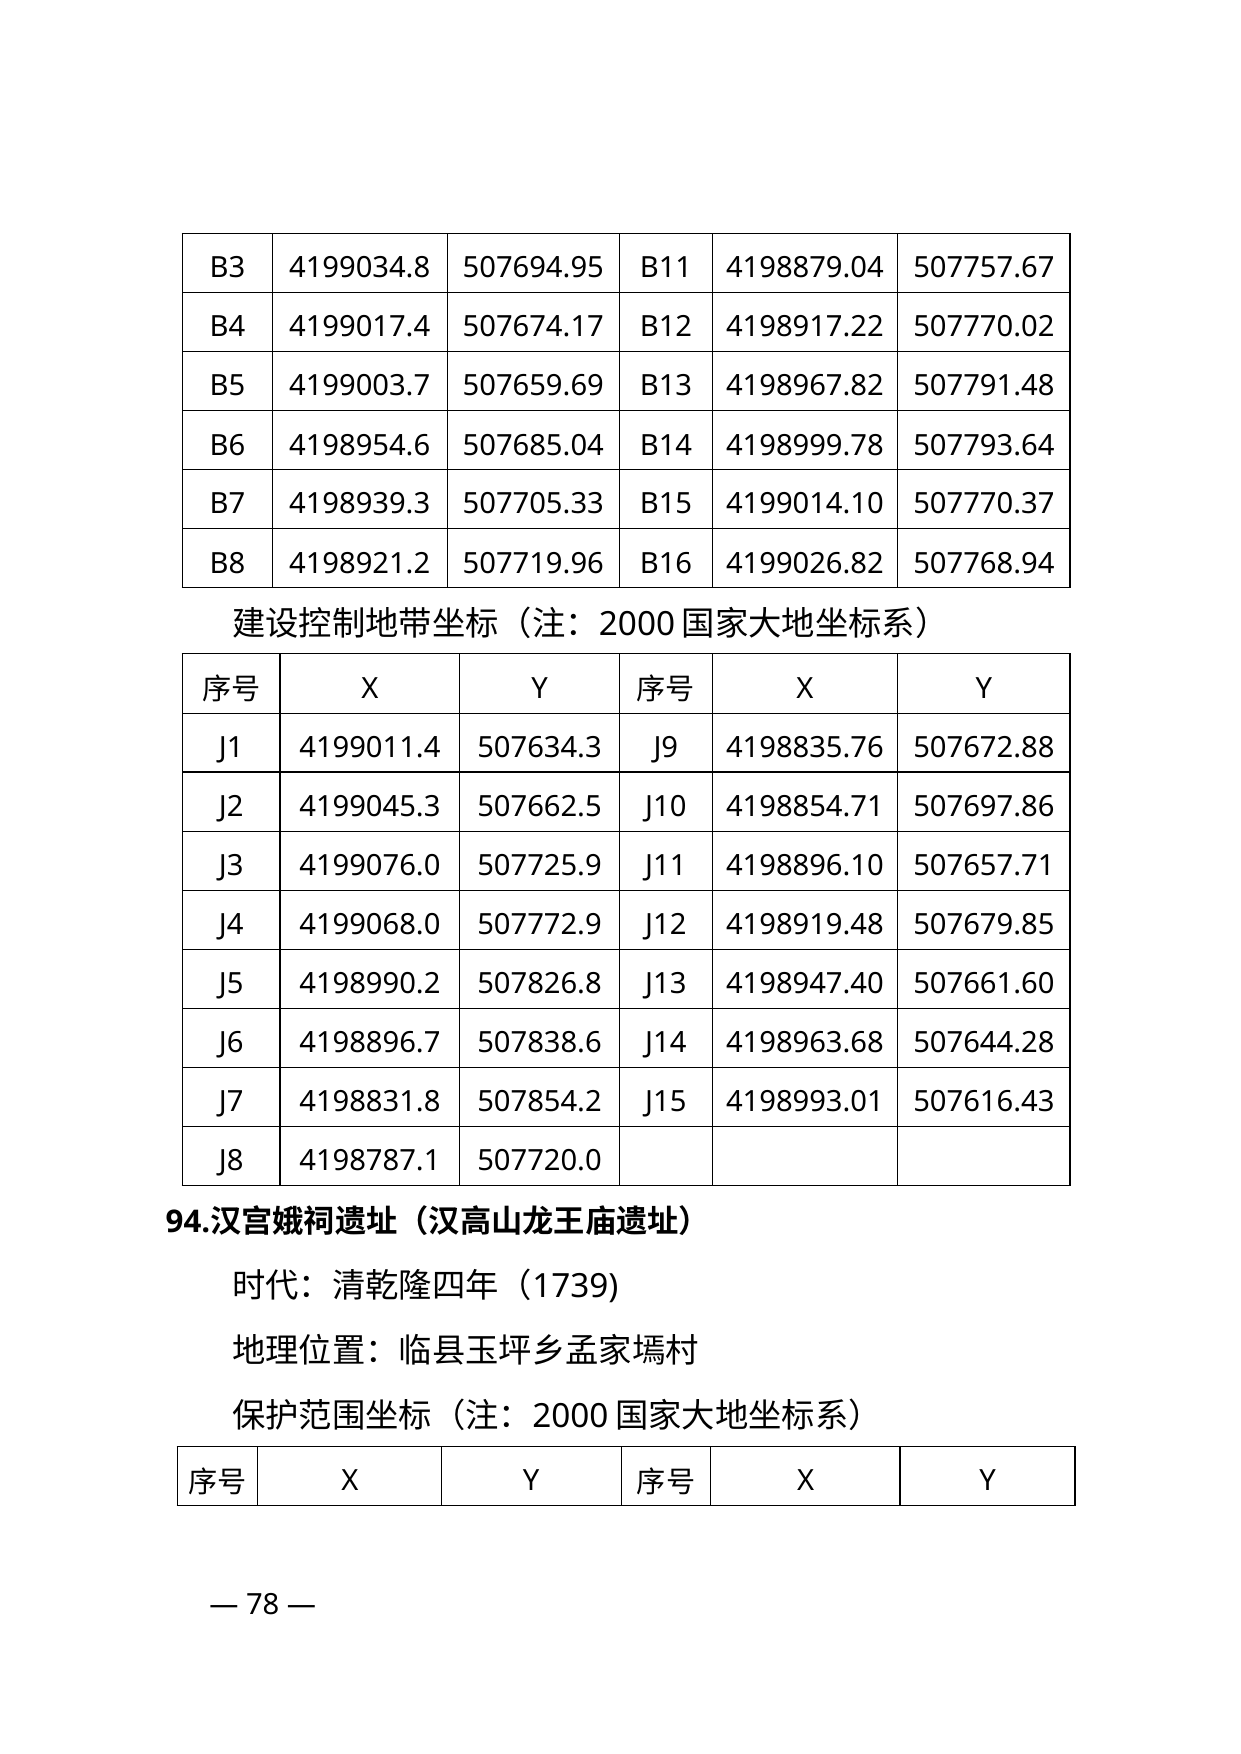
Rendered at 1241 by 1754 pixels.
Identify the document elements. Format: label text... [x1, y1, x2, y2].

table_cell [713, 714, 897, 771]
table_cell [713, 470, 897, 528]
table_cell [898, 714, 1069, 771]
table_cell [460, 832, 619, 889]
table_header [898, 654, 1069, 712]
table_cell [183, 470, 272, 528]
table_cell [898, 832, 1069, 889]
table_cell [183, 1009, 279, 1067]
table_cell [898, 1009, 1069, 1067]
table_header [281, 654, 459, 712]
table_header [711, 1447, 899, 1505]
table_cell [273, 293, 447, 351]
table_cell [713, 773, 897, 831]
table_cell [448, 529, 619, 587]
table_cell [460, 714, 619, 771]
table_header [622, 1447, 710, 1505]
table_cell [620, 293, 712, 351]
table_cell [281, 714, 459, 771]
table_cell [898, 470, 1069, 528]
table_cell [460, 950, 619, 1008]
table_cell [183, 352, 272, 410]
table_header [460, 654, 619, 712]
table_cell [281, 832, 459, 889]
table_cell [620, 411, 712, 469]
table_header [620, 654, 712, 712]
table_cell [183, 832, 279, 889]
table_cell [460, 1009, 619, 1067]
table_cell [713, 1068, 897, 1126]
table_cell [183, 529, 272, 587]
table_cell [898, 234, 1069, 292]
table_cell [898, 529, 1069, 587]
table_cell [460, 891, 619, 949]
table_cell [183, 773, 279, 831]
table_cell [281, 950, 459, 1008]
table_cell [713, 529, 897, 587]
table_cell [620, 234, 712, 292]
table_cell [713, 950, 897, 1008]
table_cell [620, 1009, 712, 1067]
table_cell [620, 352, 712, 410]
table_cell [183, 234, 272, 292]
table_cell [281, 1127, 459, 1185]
list 时代：清乾隆四年（1739) [165, 1251, 1087, 1316]
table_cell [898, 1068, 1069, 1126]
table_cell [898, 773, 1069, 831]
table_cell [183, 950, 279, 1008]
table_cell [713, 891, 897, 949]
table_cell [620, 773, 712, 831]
text 94.汉宫娥祠遗址（汉高山龙王庙遗址） [165, 1186, 1087, 1251]
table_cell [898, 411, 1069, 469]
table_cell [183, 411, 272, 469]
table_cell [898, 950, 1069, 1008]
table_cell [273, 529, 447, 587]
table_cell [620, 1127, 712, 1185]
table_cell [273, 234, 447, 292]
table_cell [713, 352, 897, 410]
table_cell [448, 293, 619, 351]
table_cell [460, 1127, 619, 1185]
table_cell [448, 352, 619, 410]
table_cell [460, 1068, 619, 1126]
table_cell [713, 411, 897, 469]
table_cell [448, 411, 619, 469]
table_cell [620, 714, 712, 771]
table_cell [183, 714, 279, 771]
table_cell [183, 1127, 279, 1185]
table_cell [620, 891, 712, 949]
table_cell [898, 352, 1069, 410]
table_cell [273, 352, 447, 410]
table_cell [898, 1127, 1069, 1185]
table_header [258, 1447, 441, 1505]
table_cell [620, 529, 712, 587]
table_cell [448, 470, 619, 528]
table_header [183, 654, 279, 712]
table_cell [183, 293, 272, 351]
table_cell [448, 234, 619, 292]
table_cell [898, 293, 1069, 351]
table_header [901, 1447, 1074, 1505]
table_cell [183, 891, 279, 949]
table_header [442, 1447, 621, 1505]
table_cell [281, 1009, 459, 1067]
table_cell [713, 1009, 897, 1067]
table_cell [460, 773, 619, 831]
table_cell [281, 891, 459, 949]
list 地理位置：临县玉坪乡孟家墕村 [165, 1316, 1087, 1381]
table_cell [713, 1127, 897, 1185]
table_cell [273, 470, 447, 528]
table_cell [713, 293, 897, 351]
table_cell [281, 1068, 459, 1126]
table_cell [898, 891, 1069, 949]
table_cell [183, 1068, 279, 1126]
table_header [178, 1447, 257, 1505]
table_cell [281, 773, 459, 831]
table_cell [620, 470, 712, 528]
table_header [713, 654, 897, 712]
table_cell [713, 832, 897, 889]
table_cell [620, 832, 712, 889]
list 保护范围坐标（注：2000国家大地坐标系） [165, 1381, 1087, 1446]
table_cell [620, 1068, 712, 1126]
list 建设控制地带坐标（注：2000国家大地坐标系） [165, 588, 1087, 653]
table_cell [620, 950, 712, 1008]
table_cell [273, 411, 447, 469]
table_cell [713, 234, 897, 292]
